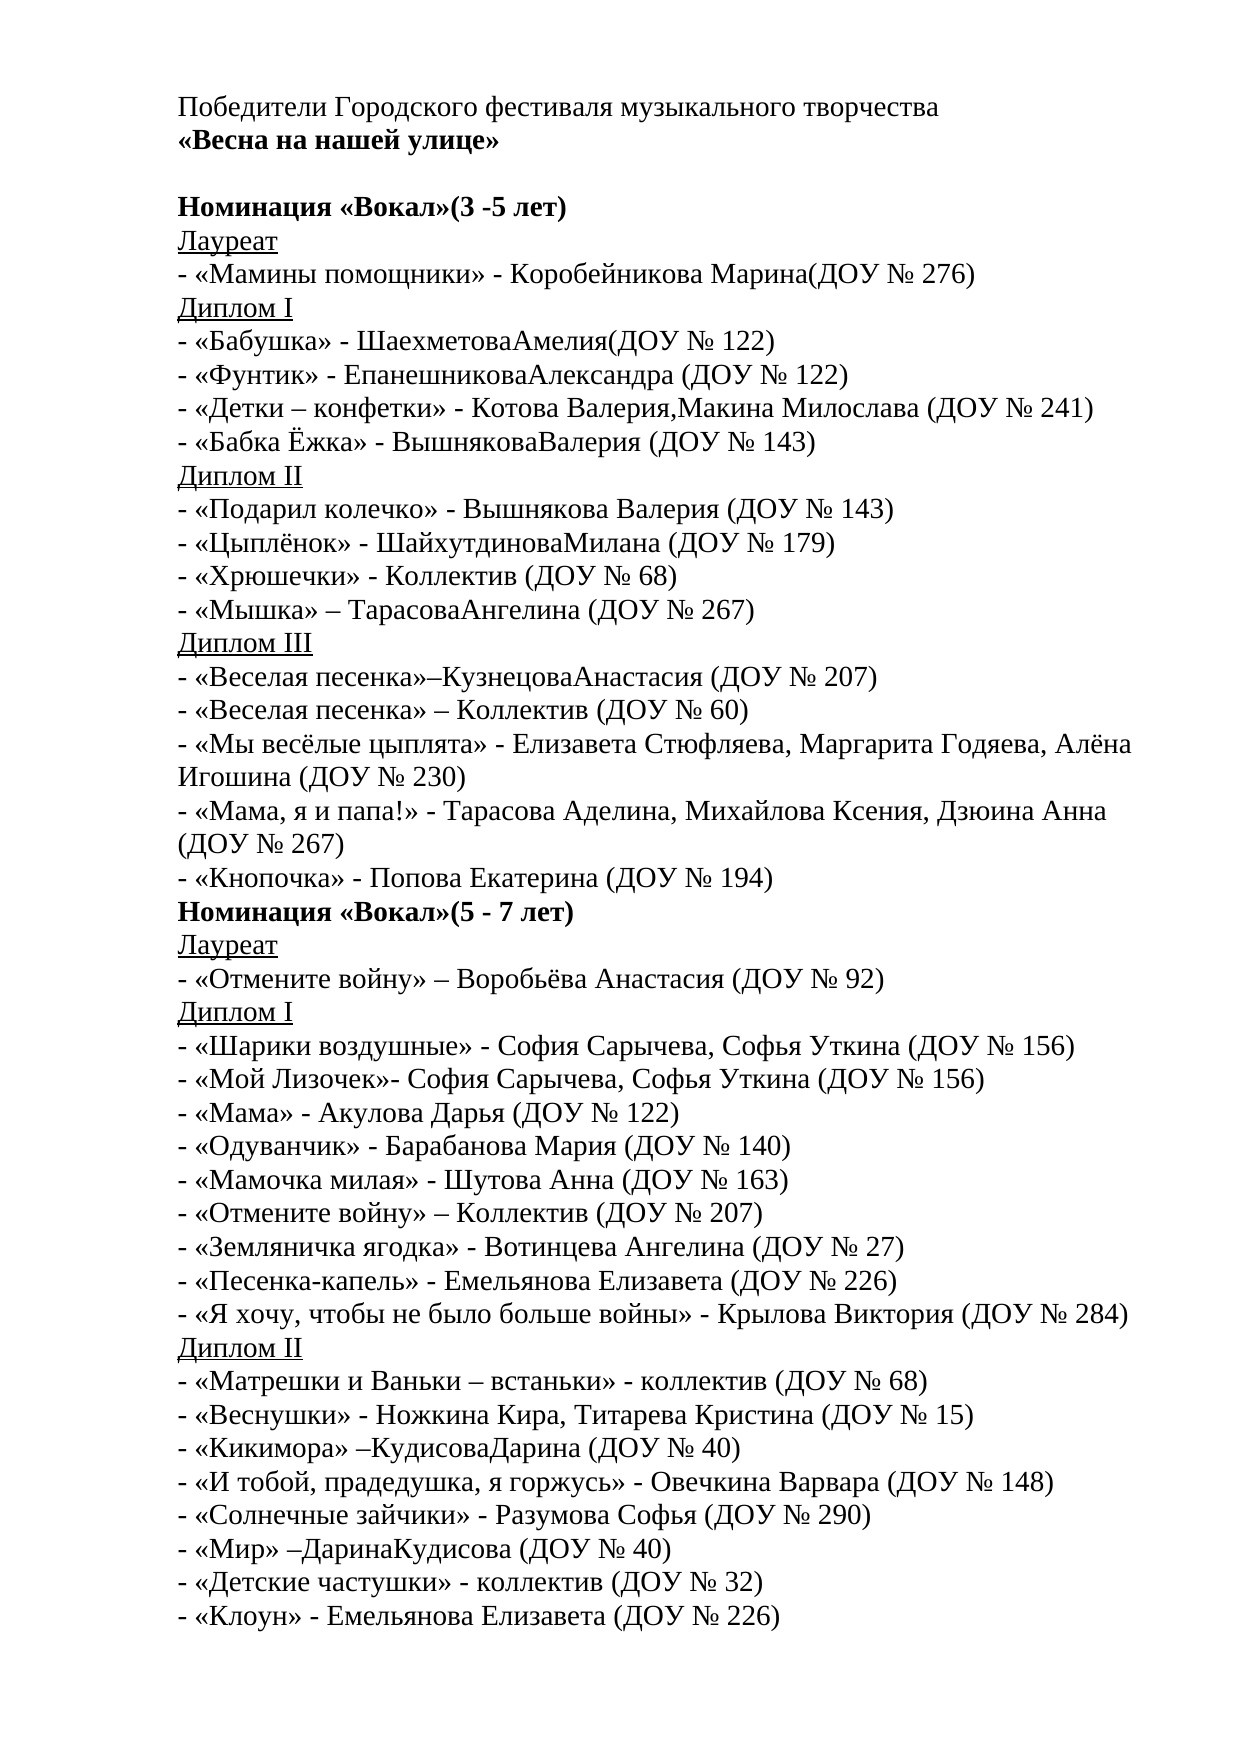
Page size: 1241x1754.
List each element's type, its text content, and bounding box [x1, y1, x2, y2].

text - «Цыплёнок» - ШайхутдиноваМилана (ДОУ № 179) [177, 525, 1152, 558]
text - «Кнопочка» - Попова Екатерина (ДОУ № 194) [177, 860, 1152, 894]
text - «Отмените войну» – Коллектив (ДОУ № 207) [177, 1196, 1152, 1229]
text Номинация «Вокал»(3 -5 лет) [177, 189, 1152, 223]
text (ДОУ № 267) [177, 827, 1152, 860]
text - «Детки – конфетки» - Котова Валерия,Макина Милослава (ДОУ № 241) [177, 391, 1152, 424]
text - «Подарил колечко» - Вышнякова Валерия (ДОУ № 143) [177, 491, 1152, 525]
text - «Фунтик» - ЕпанешниковаАлександра (ДОУ № 122) [177, 357, 1152, 391]
text Диплом I [177, 994, 1152, 1028]
text - «Детские частушки» - коллектив (ДОУ № 32) [177, 1564, 1152, 1598]
text Диплом I [177, 290, 1152, 323]
text - «Шарики воздушные» - София Сарычева, Софья Уткина (ДОУ № 156) [177, 1028, 1152, 1061]
text - «Одуванчик» - Барабанова Мария (ДОУ № 140) [177, 1128, 1152, 1162]
text - «Клоун» - Емельянова Елизавета (ДОУ № 226) [177, 1598, 1152, 1632]
text - «Мамины помощники» - Коробейникова Марина(ДОУ № 276) [177, 256, 1152, 290]
text Диплом II [177, 458, 1152, 491]
text - «Бабка Ёжка» - ВышняковаВалерия (ДОУ № 143) [177, 424, 1152, 458]
text - «Веснушки» - Ножкина Кира, Титарева Кристина (ДОУ № 15) [177, 1397, 1152, 1430]
text Лауреат [177, 927, 1152, 961]
text Лауреат [177, 223, 1152, 256]
text - «Мамочка милая» - Шутова Анна (ДОУ № 163) [177, 1162, 1152, 1196]
text - «Песенка-капель» - Емельянова Елизавета (ДОУ № 226) [177, 1263, 1152, 1296]
text - «Я хочу, чтобы не было больше войны» - Крылова Виктория (ДОУ № 284) [177, 1296, 1152, 1330]
text - «Матрешки и Ваньки – встаньки» - коллектив (ДОУ № 68) [177, 1363, 1152, 1397]
text - «Мир» –ДаринаКудисова (ДОУ № 40) [177, 1531, 1152, 1564]
text - «Бабушка» - ШаехметоваАмелия(ДОУ № 122) [177, 323, 1152, 357]
text Номинация «Вокал»(5 - 7 лет) [177, 894, 1152, 927]
text Диплом III [177, 625, 1152, 659]
text - «Веселая песенка» – Коллектив (ДОУ № 60) [177, 692, 1152, 726]
text - «И тобой, прадедушка, я горжусь» - Овечкина Варвара (ДОУ № 148) [177, 1464, 1152, 1497]
text - «Хрюшечки» - Коллектив (ДОУ № 68) [177, 558, 1152, 592]
text - «Веселая песенка»–КузнецоваАнастасия (ДОУ № 207) [177, 659, 1152, 692]
text - «Солнечные зайчики» - Разумова Софья (ДОУ № 290) [177, 1497, 1152, 1531]
text - «Мама» - Акулова Дарья (ДОУ № 122) [177, 1095, 1152, 1128]
text - «Мой Лизочек»- София Сарычева, Софья Уткина (ДОУ № 156) [177, 1061, 1152, 1095]
text - «Мама, я и папа!» - Тарасова Аделина, Михайлова Ксения, Дзюина Анна [177, 793, 1152, 827]
text - «Отмените войну» – Воробьёва Анастасия (ДОУ № 92) [177, 961, 1152, 994]
text - «Кикимора» –КудисоваДарина (ДОУ № 40) [177, 1430, 1152, 1464]
text Диплом II [177, 1330, 1152, 1363]
text - «Мы весёлые цыплята» - Елизавета Стюфляева, Маргарита Годяева, Алёна Игошина (ДОУ № 230) [177, 726, 1152, 793]
text Победители Городского фестиваля музыкального творчества [177, 89, 1152, 122]
text - «Мышка» – ТарасоваАнгелина (ДОУ № 267) [177, 592, 1152, 625]
text «Весна на нашей улице» [177, 122, 1152, 156]
text - «Земляничка ягодка» - Вотинцева Ангелина (ДОУ № 27) [177, 1229, 1152, 1263]
